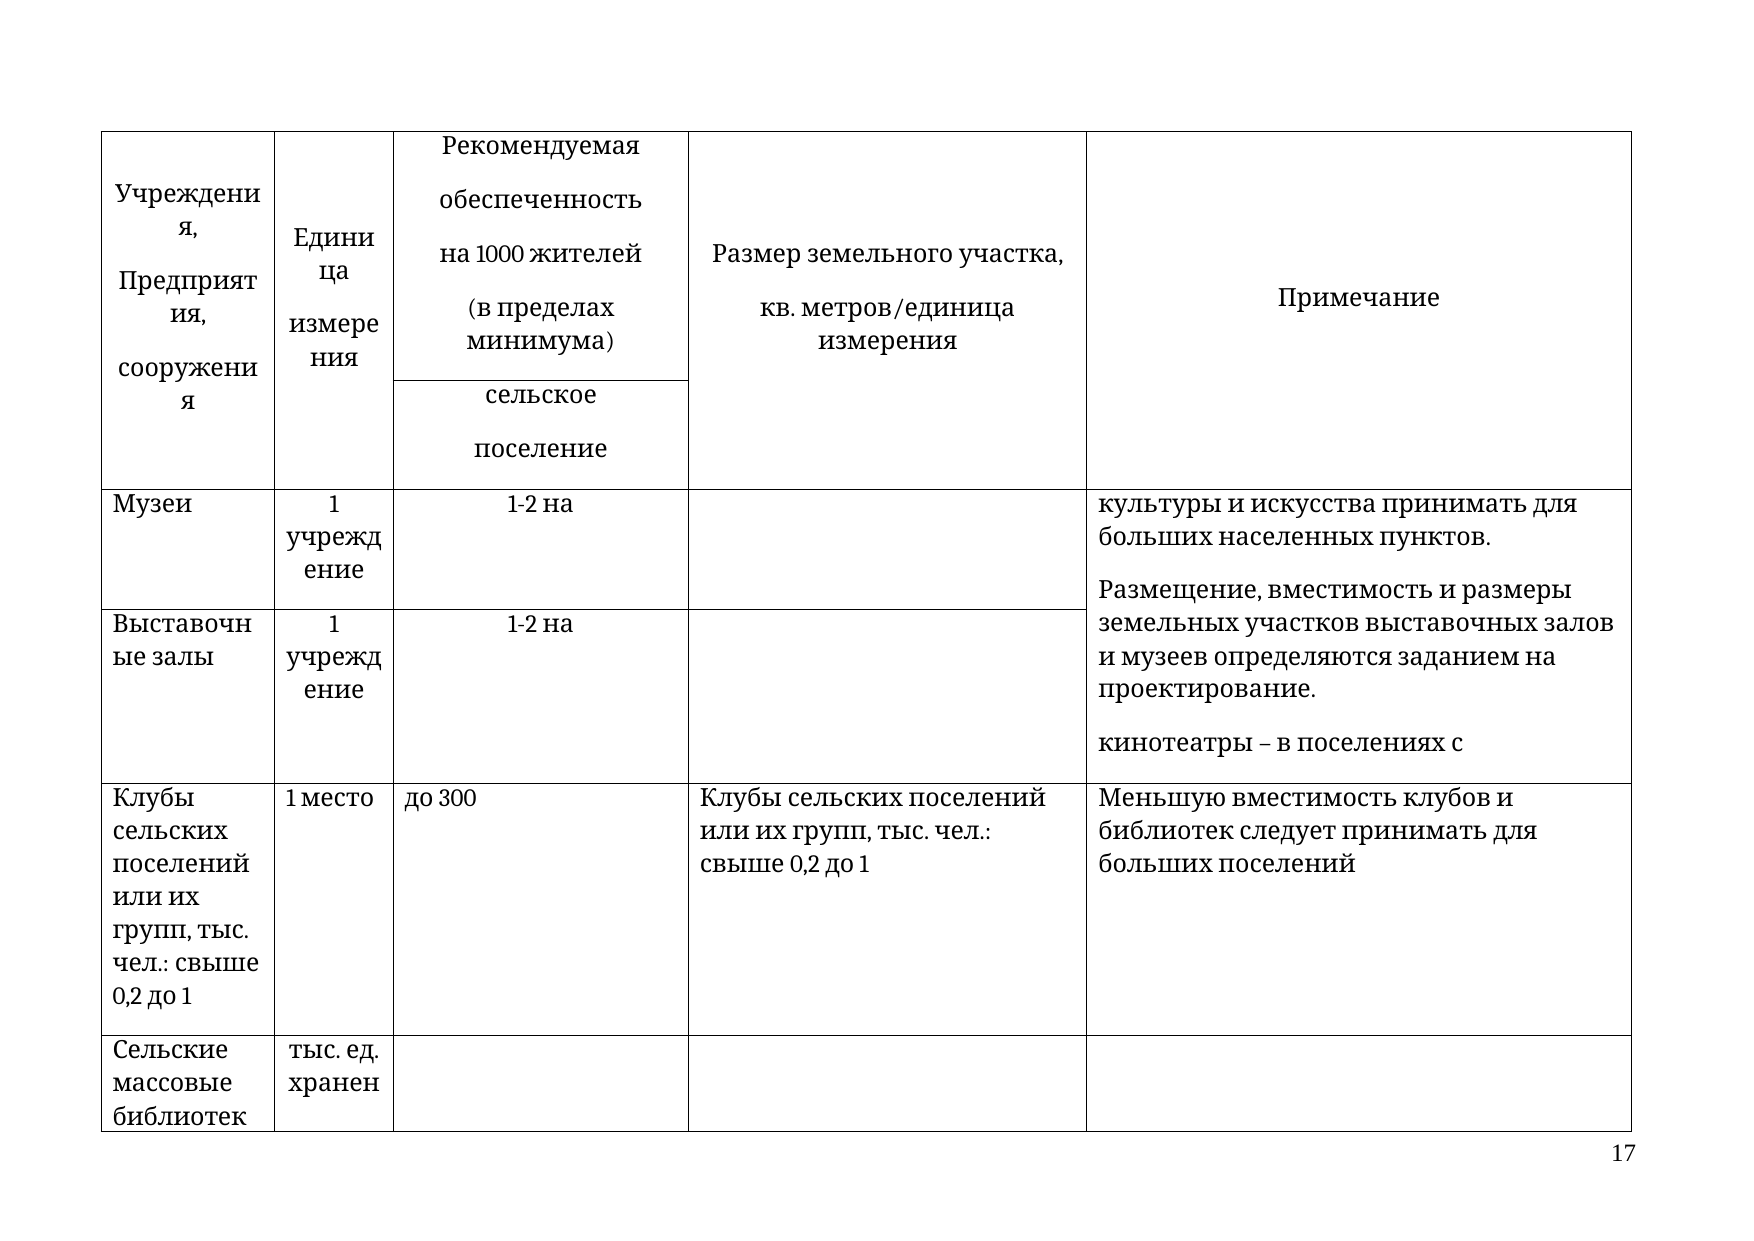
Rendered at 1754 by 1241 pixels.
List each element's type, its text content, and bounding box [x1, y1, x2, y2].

table_cell Выставочные залы [102, 610, 274, 783]
table_cell 1-2 на [394, 490, 688, 609]
table_header Размер земельного участка, кв. метров/единица измерения [689, 132, 1086, 488]
table_cell Музеи [102, 490, 274, 609]
table_cell 1 учреждение [275, 490, 393, 609]
table_cell сельское поселение [394, 381, 688, 488]
table_header Единица измерения [275, 132, 393, 488]
table_cell [689, 1036, 1086, 1131]
table_header Примечание [1087, 132, 1631, 488]
table_cell Клубы сельских поселений или их групп, тыс. чел.: свыше 0,2 до 1 [102, 784, 274, 1035]
table_cell 1 место [275, 784, 393, 1035]
table_header Учреждения, Предприятия, сооружения [102, 132, 274, 488]
table_cell Меньшую вместимость клубов и библиотек следует принимать для больших поселений [1087, 784, 1631, 1035]
table_cell [689, 490, 1086, 609]
table_cell [1087, 1036, 1631, 1131]
table_cell [689, 610, 1086, 783]
table_cell Сельские массовые библиотеки на 1 тыс. чел. зоны обслуживания (из расчета 30-минутной доступности) для: сельских поселений или их групп, тыс. чел.: свыше 1 до 3 [102, 1036, 274, 1131]
table_header Рекомендуемая обеспеченность на 1000 жителей (в пределах минимума) [394, 132, 688, 380]
table_cell Клубы сельских поселений или их групп, тыс. чел.: свыше 0,2 до 1 [689, 784, 1086, 1035]
table_cell до 300 [394, 784, 688, 1035]
table_cell [394, 1036, 688, 1131]
table_cell 1 учреждение [275, 610, 393, 783]
table_cell тыс. ед. хранения ______________ место [275, 1036, 393, 1131]
table_cell 1-2 на [394, 610, 688, 783]
